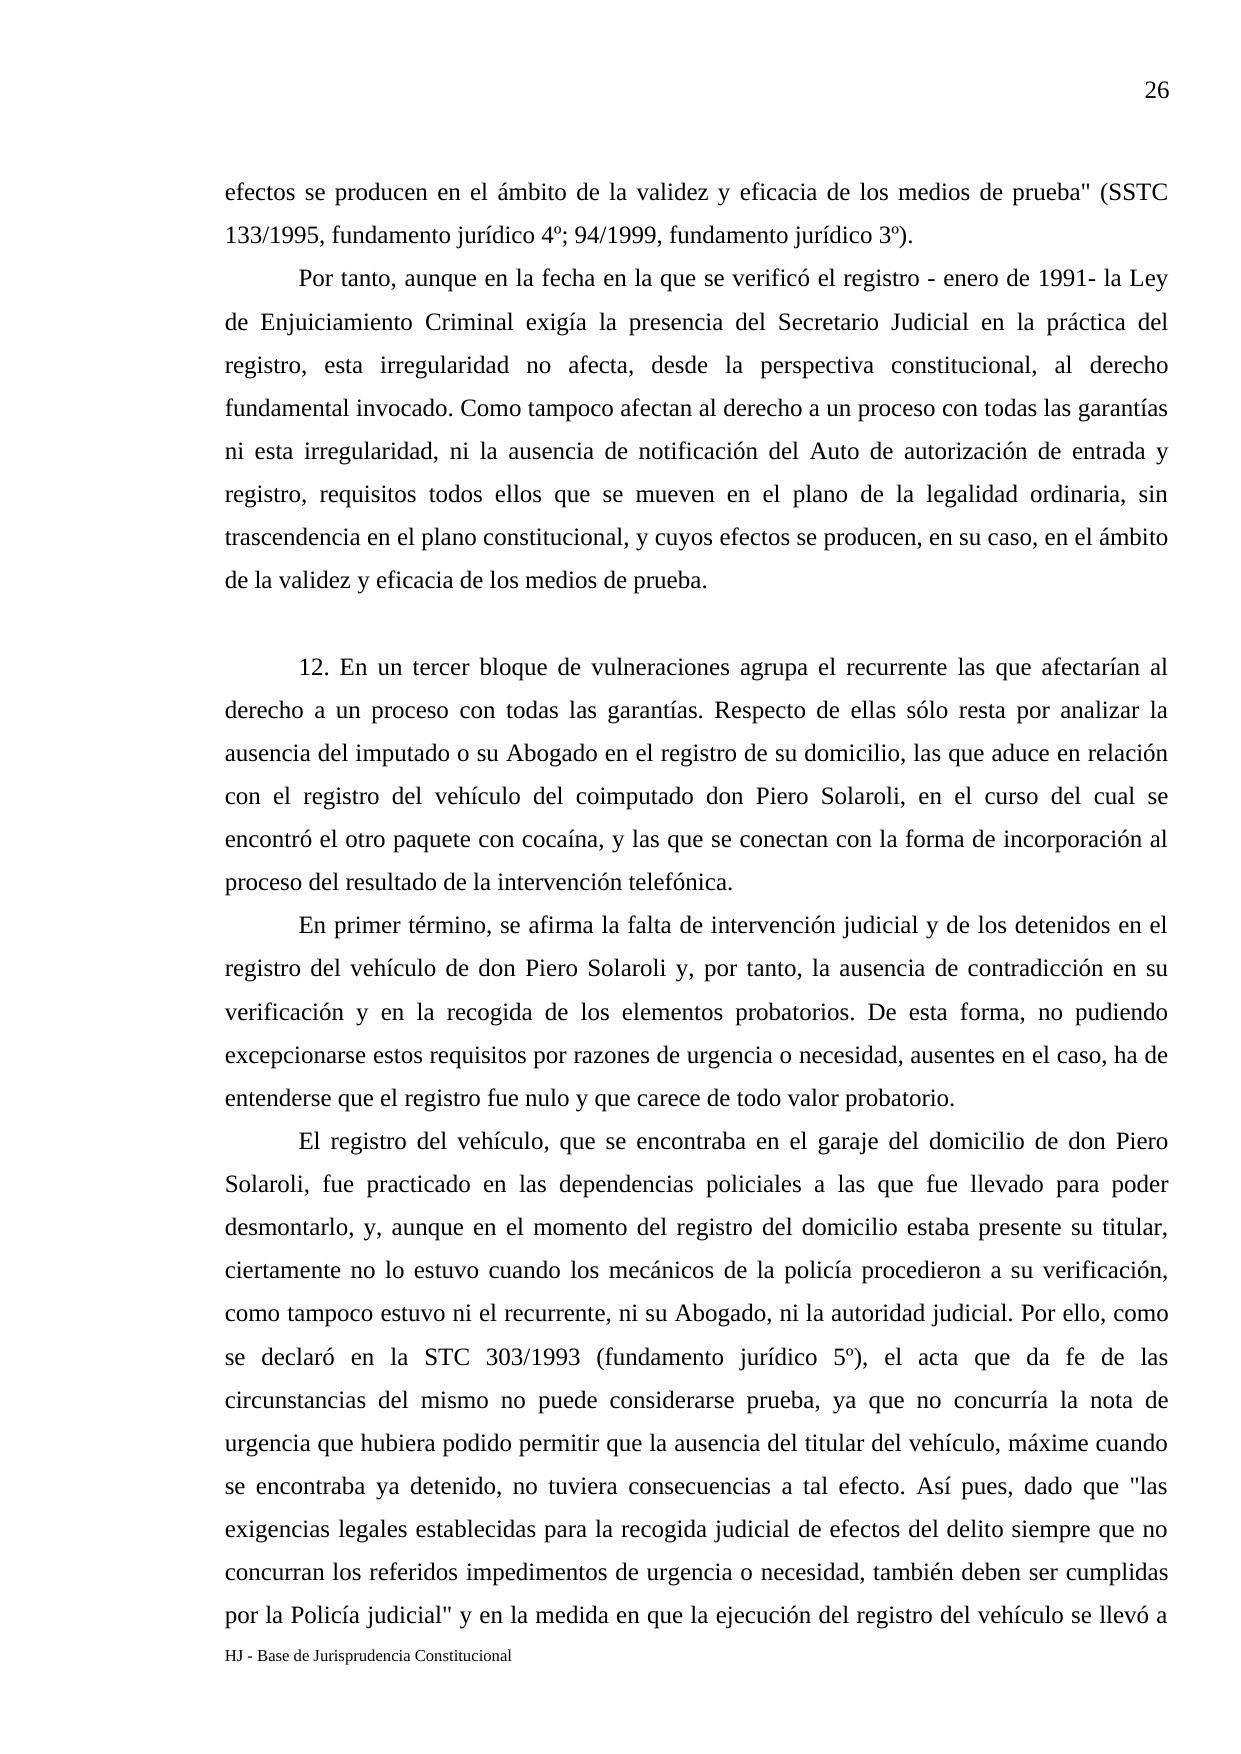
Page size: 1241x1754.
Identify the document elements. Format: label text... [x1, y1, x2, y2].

text 12. En un tercer bloque de vulneraciones agrupa el recurrente las que afectarían al derecho a un proceso con todas las garantías. Respecto de ellas sólo resta por analizar la ausencia del imputado o su Abogado en el registro de su domicilio, las que aduce en relación con el registro del vehículo del coimputado don Piero Solaroli, en el curso del cual se encontró el otro paquete con cocaína, y las que se conectan con la forma de incorporación al proceso del resultado de la intervención telefónica. [224, 652, 1169, 896]
text En primer término, se afirma la falta de intervención judicial y de los detenidos en el registro del vehículo de don Piero Solaroli y, por tanto, la ausencia de contradicción en su verificación y en la recogida de los elementos probatorios. De esta forma, no pudiendo excepcionarse estos requisitos por razones de urgencia o necesidad, ausentes en el caso, ha de entenderse que el registro fue nulo y que carece de todo valor probatorio. [224, 910, 1169, 1112]
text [224, 1126, 1169, 1629]
text Por tanto, aunque en la fecha en la que se verificó el registro - enero de 1991- la Ley de Enjuiciamiento Criminal exigía la presencia del Secretario Judicial en la práctica del registro, esta irregularidad no afecta, desde la perspectiva constitucional, al derecho fundamental invocado. Como tampoco afectan al derecho a un proceso con todas las garantías ni esta irregularidad, ni la ausencia de notificación del Auto de autorización de entrada y registro, requisitos todos ellos que se mueven en el plano de la legalidad ordinaria, sin trascendencia en el plano constitucional, y cuyos efectos se producen, en su caso, en el ámbito de la validez y eficacia de los medios de prueba. [224, 263, 1169, 594]
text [224, 177, 1169, 249]
